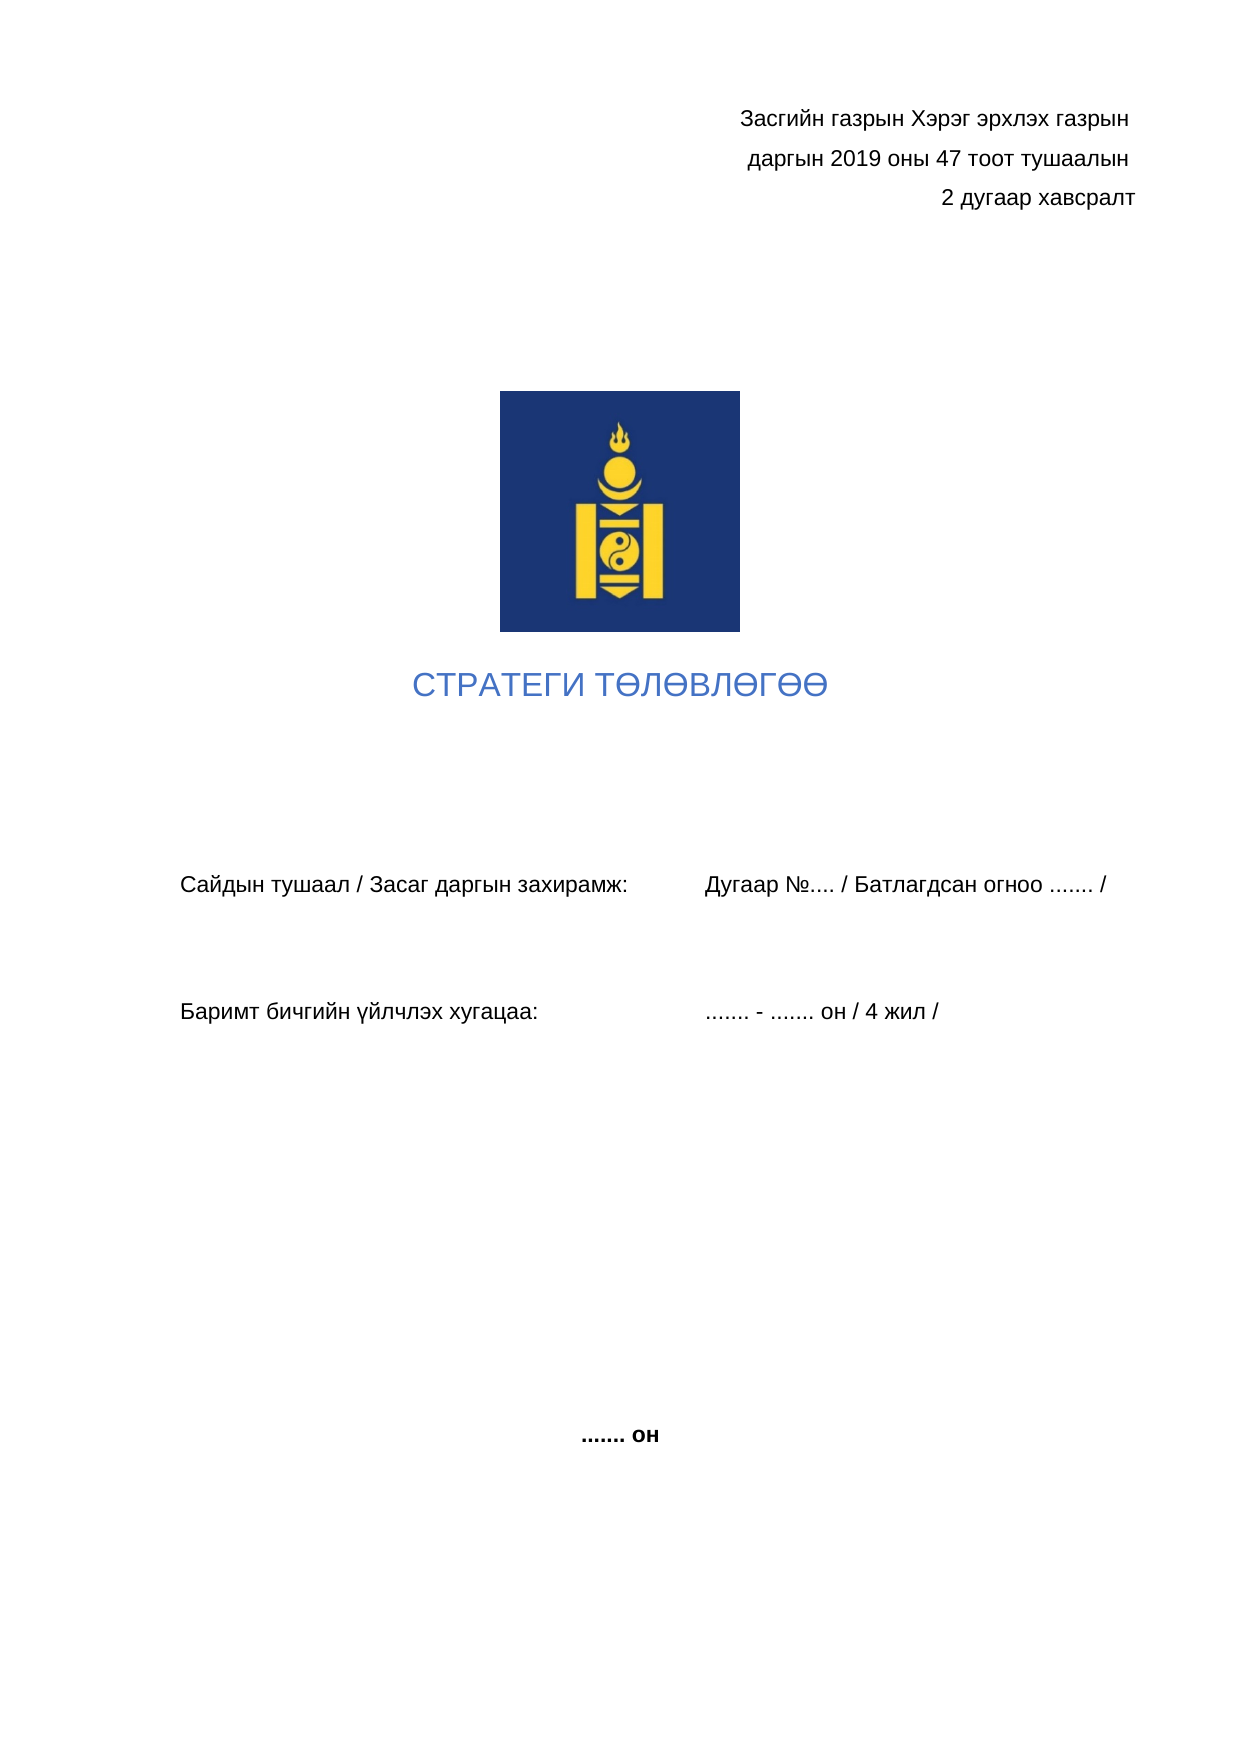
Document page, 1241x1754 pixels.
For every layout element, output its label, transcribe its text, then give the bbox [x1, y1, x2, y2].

picture [500, 391, 740, 632]
text СТРАТЕГИ ТӨЛӨВЛӨГӨӨ [105, 665, 1135, 703]
text Засгийн газрын Хэрэг эрхлэх газрын даргын 2019 оны 47 тоот тушаалын 2 дугаар хавсралт [105, 105, 1135, 210]
text ....... он [105, 1421, 1135, 1447]
text Баримт бичгийн үйлчлэх хугацаа: ....... - ....... он / 4 жил / [105, 998, 1135, 1024]
text Сайдын тушаал / Засаг даргын захирамж: Дугаар №.... / Батлагдсан огноо ....... / [105, 871, 1135, 897]
